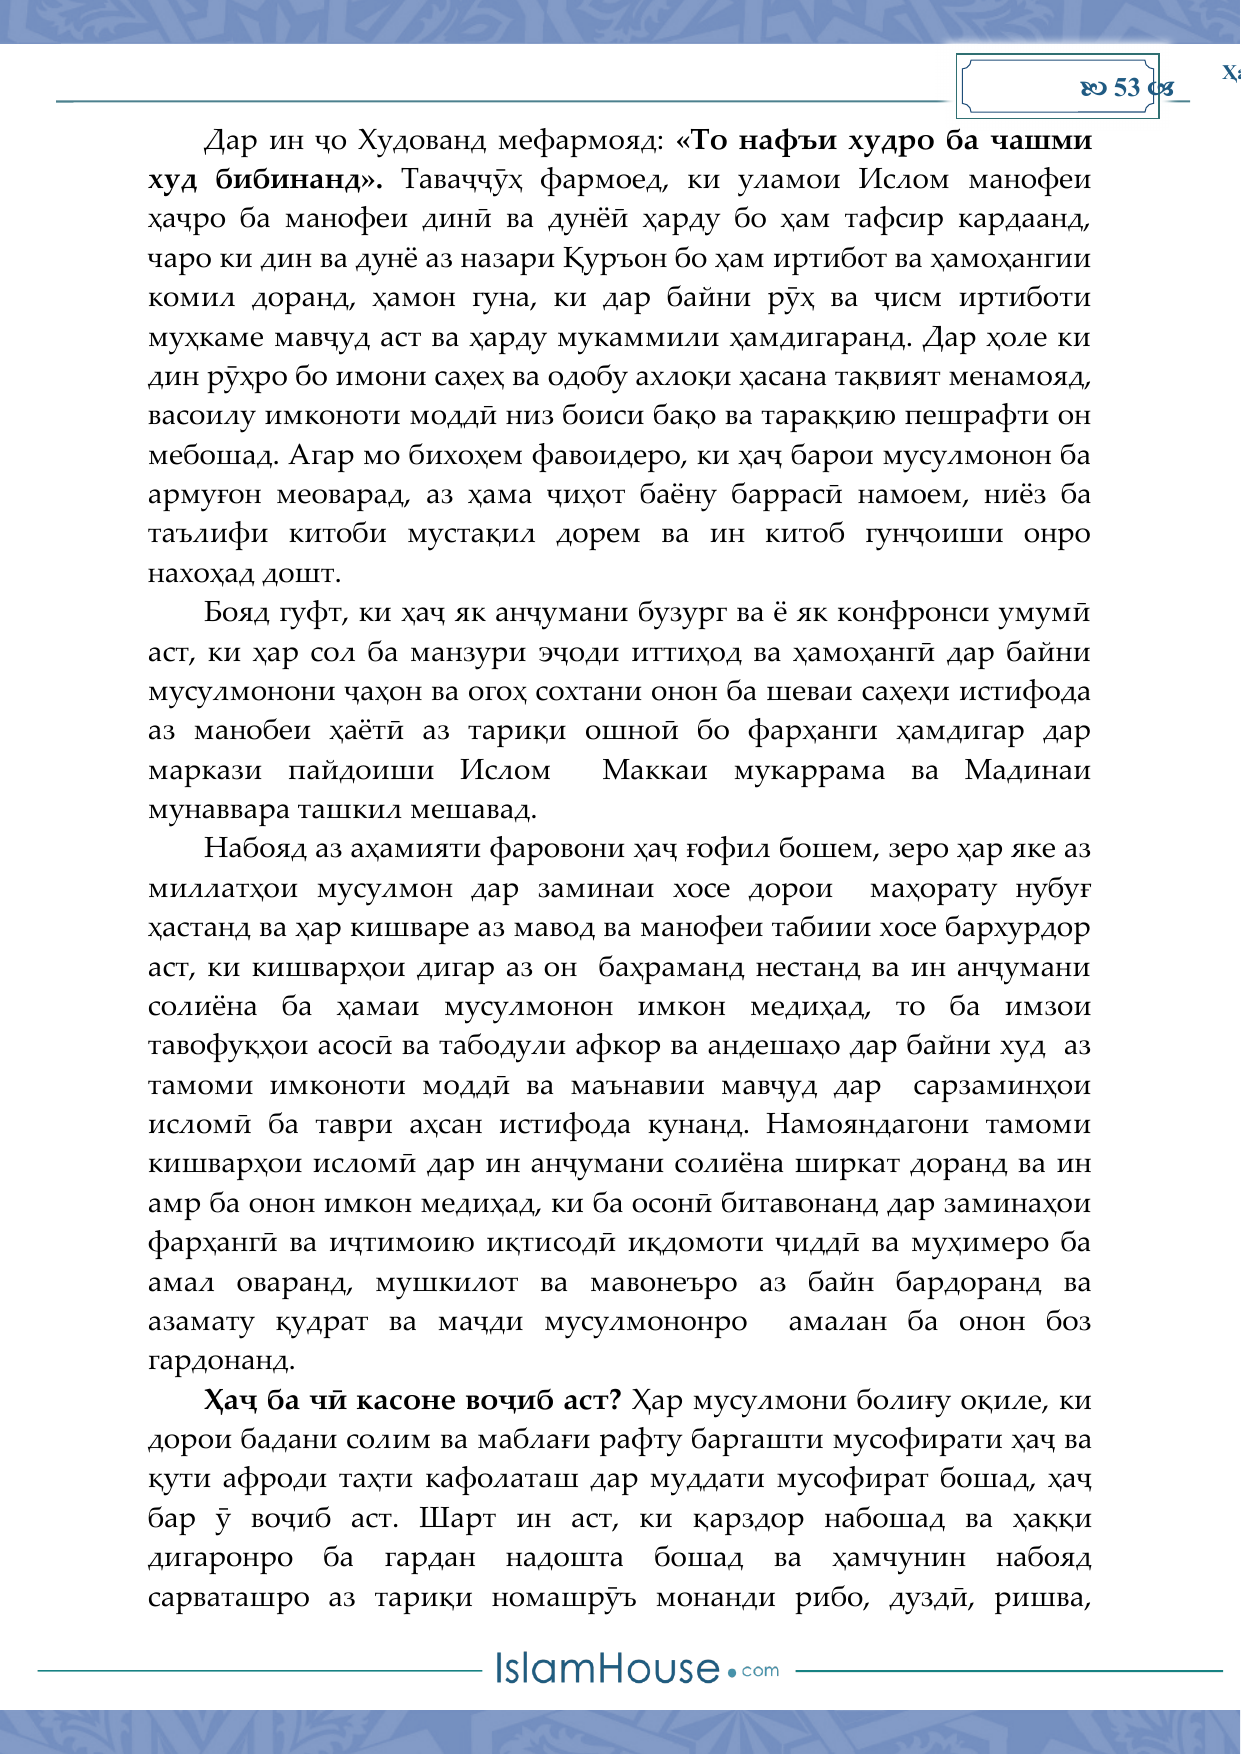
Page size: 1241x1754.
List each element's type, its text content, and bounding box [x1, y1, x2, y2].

picture [487, 1646, 1224, 1691]
text Бояд гуфт, ки ҳаҷ як анҷумани бузург ва ё як конфронси умумӣ аст, ки ҳар сол ба манзури эҷоди иттиҳод ва ҳамоҳангӣ дар байни мусулмонони ҷаҳон ва огоҳ сохтани онон ба шеваи саҳеҳи истифода аз манобеи ҳаётӣ аз тариқи ошноӣ бо фарҳанги ҳамдигар дар маркази пайдоиши Ислом Маккаи мукаррама ва Мадинаи мунаввара ташкил мешавад. [148, 591, 1092, 827]
picture [28, 1645, 483, 1691]
text Набояд аз аҳамияти фаровони ҳаҷ ғофил бошем, зеро ҳар яке аз миллатҳои мусулмон дар заминаи хосе дорои маҳорату нубуғ ҳастанд ва ҳар кишваре аз мавод ва манофеи табиии хосе бархурдор аст, ки кишварҳои дигар аз он баҳраманд нестанд ва ин анҷумани солиёна ба ҳамаи мусулмонон имкон медиҳад, то ба имзои тавофуқҳои асосӣ ва табодули афкор ва андешаҳо дар байни худ аз тамоми имконоти моддӣ ва маънавии мавҷуд дар сарзаминҳои исломӣ ба таври аҳсан истифода кунанд. Намояндагони тамоми кишварҳои исломӣ дар ин анҷумани солиёна ширкат доранд ва ин амр ба онон имкон медиҳад, ки ба осонӣ битавонанд дар заминаҳои фарҳангӣ ва иҷтимоию иқтисодӣ иқдомоти ҷиддӣ ва муҳимеро ба амал оваранд, мушкилот ва мавонеъро аз байн бардоранд ва азамату қудрат ва маҷди мусулмононро амалан ба онон боз гардонанд. [148, 827, 1092, 1378]
text Дар ин ҷо Худованд мефармояд: «То нафъи худро ба чашми худ бибинанд». Таваҷҷӯҳ фармоед, ки уламои Ислом манофеи ҳаҷро ба манофеи динӣ ва дунёӣ ҳарду бо ҳам тафсир кардаанд, чаро ки дин ва дунё аз назари Қуръон бо ҳам иртибот ва ҳамоҳангии комил доранд, ҳамон гуна, ки дар байни рӯҳ ва ҷисм иртиботи муҳкаме мавҷуд аст ва ҳарду мукаммили ҳамдигаранд. Дар ҳоле ки дин рӯҳро бо имони саҳеҳ ва одобу ахлоқи ҳасана тақвият менамояд, васоилу имконоти моддӣ низ боиси бақо ва тараққию пешрафти он мебошад. Агар мо бихоҳем фавоидеро, ки ҳаҷ барои мусулмонон ба армуғон меоварад, аз ҳама ҷиҳот баёну баррасӣ намоем, ниёз ба таълифи китоби мустақил дорем ва ин китоб гунҷоиши онро нахоҳад дошт. [148, 118, 1092, 591]
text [148, 1378, 1092, 1614]
